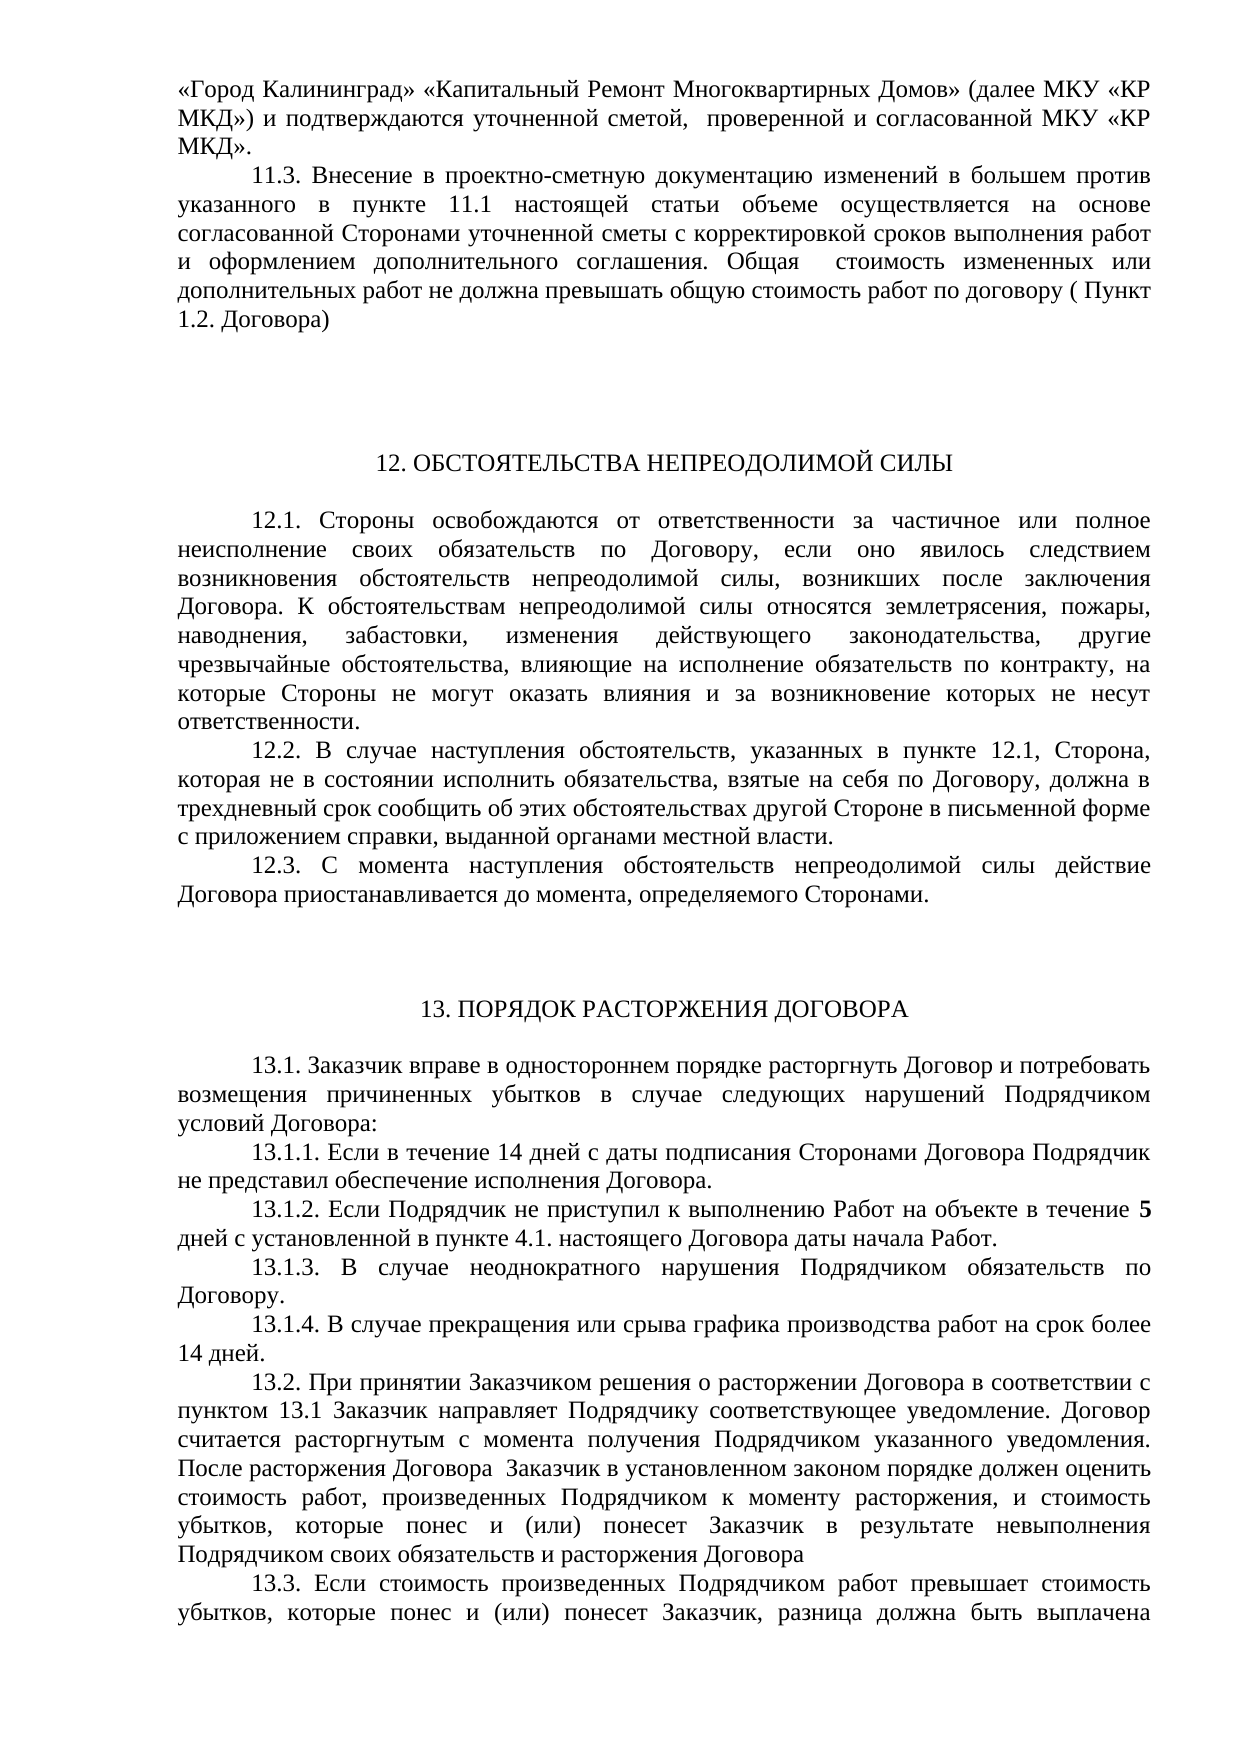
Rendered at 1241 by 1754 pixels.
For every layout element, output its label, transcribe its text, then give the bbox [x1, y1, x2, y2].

text 13.1. Заказчик вправе в одностороннем порядке расторгнуть Договор и потребовать возмещения причиненных убытков в случае следующих нарушений Подрядчиком условий Договора: [177, 1051, 1152, 1137]
text 13.1.3. В случае неоднократного нарушения Подрядчиком обязательств по Договору. [177, 1252, 1152, 1309]
text 11.3. Внесение в проектно-сметную документацию изменений в большем против указанного в пункте 11.1 настоящей статьи объеме осуществляется на основе согласованной Сторонами уточненной сметы с корректировкой сроков выполнения работ и оформлением дополнительного соглашения. Общая стоимость измененных или дополнительных работ не должна превышать общую стоимость работ по договору ( Пункт 1.2. Договора) [177, 160, 1152, 333]
text 13.2. При принятии Заказчиком решения о расторжении Договора в соответствии с пунктом 13.1 Заказчик направляет Подрядчику соответствующее уведомление. Договор считается расторгнутым с момента получения Подрядчиком указанного уведомления. После расторжения Договора Заказчик в установленном законом порядке должен оценить стоимость работ, произведенных Подрядчиком к моменту расторжения, и стоимость убытков, которые понес и (или) понесет Заказчик в результате невыполнения Подрядчиком своих обязательств и расторжения Договора [177, 1367, 1152, 1568]
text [177, 1568, 1152, 1626]
text 13.1.2. Если Подрядчик не приступил к выполнению Работ на объекте в течение 5 дней с установленной в пункте 4.1. настоящего Договора даты начала Работ. [177, 1194, 1152, 1252]
text 12.1. Стороны освобождаются от ответственности за частичное или полное неисполнение своих обязательств по Договору, если оно явилось следствием возникновения обстоятельств непреодолимой силы, возникших после заключения Договора. К обстоятельствам непреодолимой силы относятся землетрясения, пожары, наводнения, забастовки, изменения действующего законодательства, другие чрезвычайные обстоятельства, влияющие на исполнение обязательств по контракту, на которые Стороны не могут оказать влияния и за возникновение которых не несут ответственности. [177, 505, 1152, 735]
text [177, 74, 1152, 160]
text 12.3. С момента наступления обстоятельств непреодолимой силы действие Договора приостанавливается до момента, определяемого Сторонами. [177, 850, 1152, 908]
text 13.1.1. Если в течение 14 дней с даты подписания Сторонами Договора Подрядчик не представил обеспечение исполнения Договора. [177, 1137, 1152, 1194]
text 13.1.4. В случае прекращения или срыва графика производства работ на срок более 14 дней. [177, 1309, 1152, 1367]
text 12.2. В случае наступления обстоятельств, указанных в пункте 12.1, Сторона, которая не в состоянии исполнить обязательства, взятые на себя по Договору, должна в трехдневный срок сообщить об этих обстоятельствах другой Стороне в письменной форме с приложением справки, выданной органами местной власти. [177, 735, 1152, 850]
text 13. ПОРЯДОК РАСТОРЖЕНИЯ ДОГОВОРА [177, 994, 1152, 1023]
text 12. ОБСТОЯТЕЛЬСТВА НЕПРЕОДОЛИМОЙ СИЛЫ [177, 448, 1152, 476]
